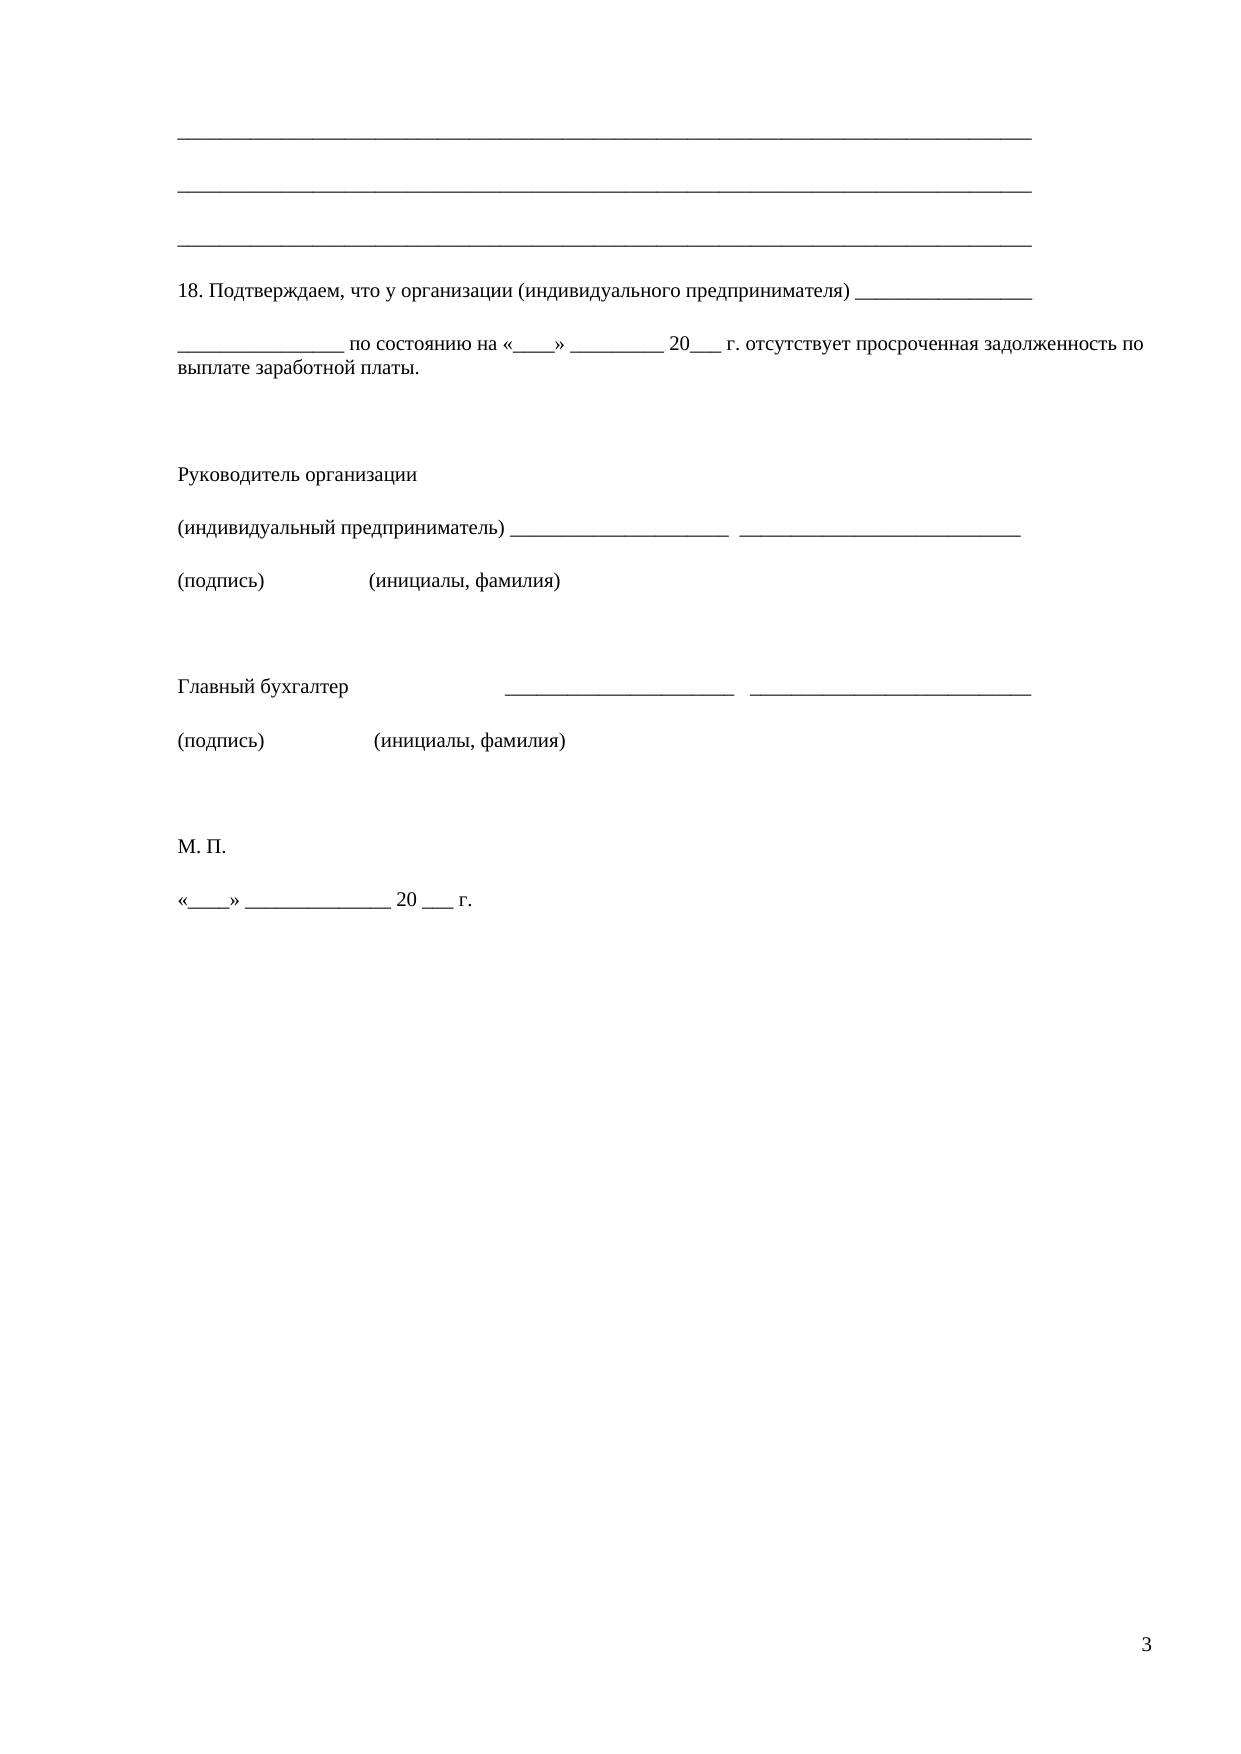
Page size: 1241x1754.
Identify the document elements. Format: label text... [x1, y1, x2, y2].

text __________________________________________________________________________________ [177, 224, 1152, 249]
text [177, 171, 1152, 195]
text Главный бухгалтер ______________________ ___________________________ [177, 674, 1152, 698]
text «____» ______________ 20 ___ г. [177, 887, 1152, 911]
text (подпись) (инициалы, фамилия) [177, 728, 1152, 752]
text (индивидуальный предприниматель) _____________________ ___________________________ [177, 515, 1152, 539]
text 18. Подтверждаем, что у организации (индивидуального предпринимателя) _________________ [177, 278, 1152, 302]
text ________________ по состоянию на «____» _________ 20___ г. отсутствует просроченная задолженность по выплате заработной платы. [177, 331, 1152, 379]
text М. П. [177, 834, 1152, 858]
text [177, 118, 1152, 142]
text Руководитель организации [177, 462, 1152, 486]
text (подпись) (инициалы, фамилия) [177, 568, 1152, 592]
